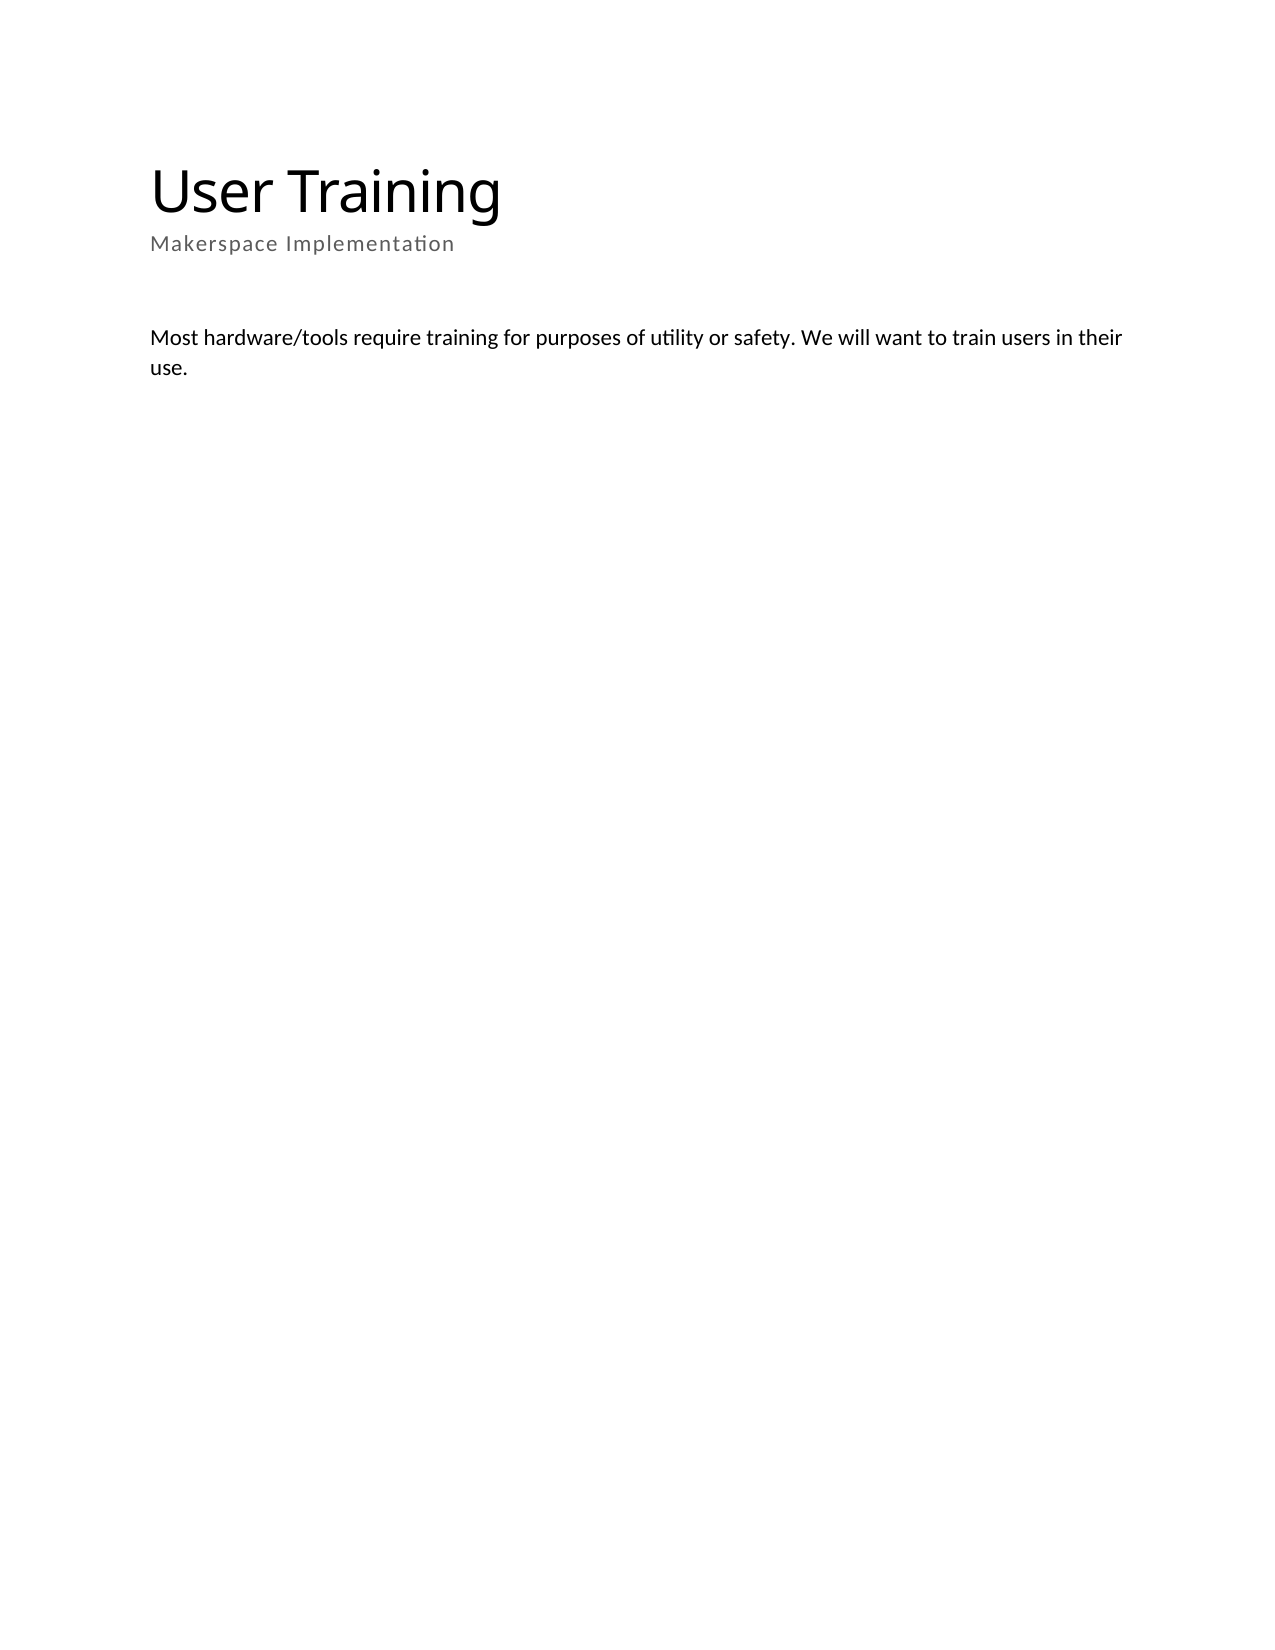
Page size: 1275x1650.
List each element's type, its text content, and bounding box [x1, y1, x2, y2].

text Most hardware/tools require training for purposes of utility or safety. We will want to train users in their use. [150, 323, 1125, 381]
title User Training [150, 150, 1125, 229]
subtitle Makerspace Implementation [150, 229, 1125, 257]
